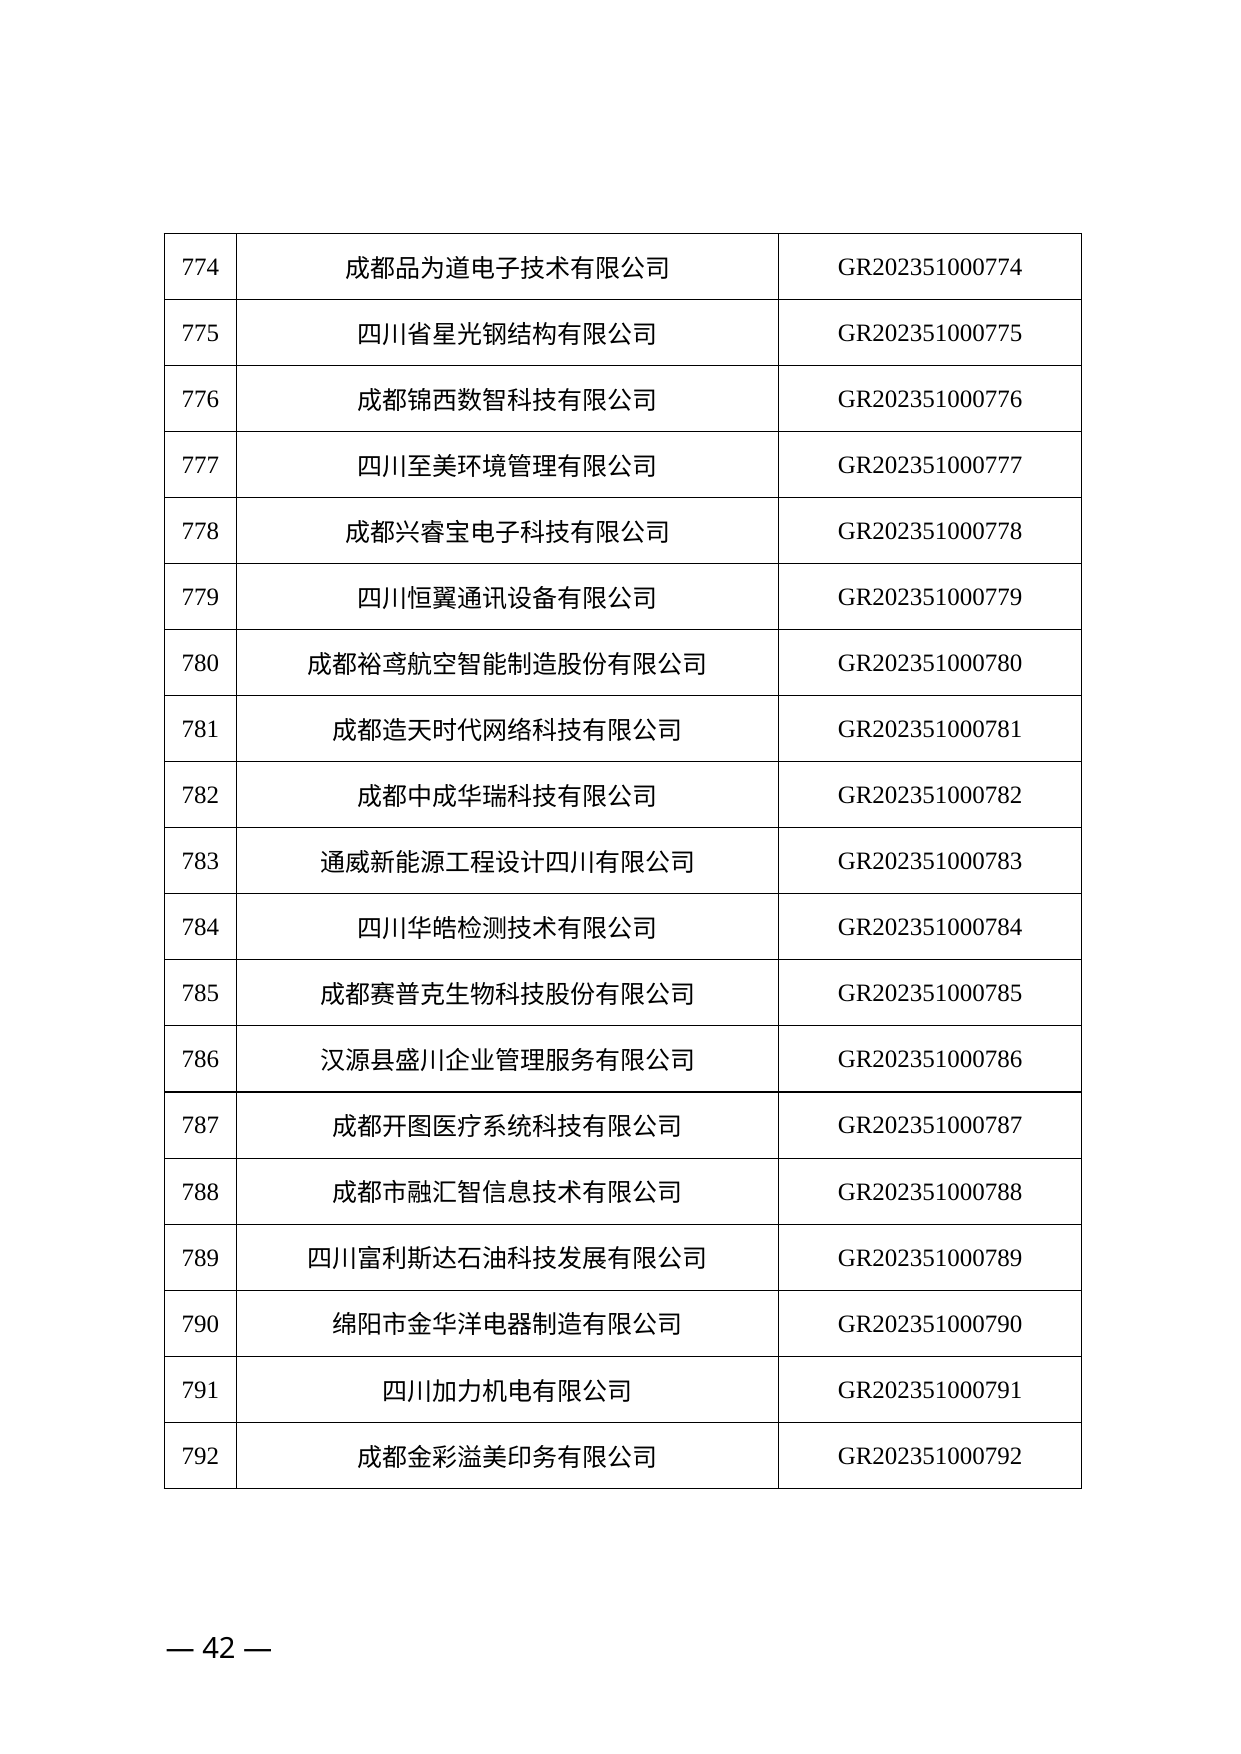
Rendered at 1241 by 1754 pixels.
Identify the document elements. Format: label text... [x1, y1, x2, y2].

table_cell GR202351000774 [779, 234, 1081, 299]
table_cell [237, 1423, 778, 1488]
table_cell GR202351000778 [779, 498, 1081, 563]
table_cell 781 [165, 696, 236, 761]
table_cell GR202351000776 [779, 366, 1081, 431]
table_cell 通威新能源工程设计四川有限公司 [237, 828, 778, 893]
table_cell 782 [165, 762, 236, 827]
table_cell 780 [165, 630, 236, 695]
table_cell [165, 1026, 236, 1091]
table_cell 775 [165, 300, 236, 365]
table_cell GR202351000779 [779, 564, 1081, 629]
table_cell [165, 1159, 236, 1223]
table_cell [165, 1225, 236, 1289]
table_cell 成都锦西数智科技有限公司 [237, 366, 778, 431]
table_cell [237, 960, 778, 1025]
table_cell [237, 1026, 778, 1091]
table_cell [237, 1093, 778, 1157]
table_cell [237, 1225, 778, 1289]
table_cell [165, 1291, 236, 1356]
table_cell 784 [165, 894, 236, 959]
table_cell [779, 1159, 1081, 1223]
table_cell 成都裕鸢航空智能制造股份有限公司 [237, 630, 778, 695]
table_cell 成都品为道电子技术有限公司 [237, 234, 778, 299]
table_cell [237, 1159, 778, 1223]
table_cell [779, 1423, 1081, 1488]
table_cell GR202351000784 [779, 894, 1081, 959]
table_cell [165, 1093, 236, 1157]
table_cell 四川华皓检测技术有限公司 [237, 894, 778, 959]
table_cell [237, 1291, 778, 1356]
table_cell 777 [165, 432, 236, 497]
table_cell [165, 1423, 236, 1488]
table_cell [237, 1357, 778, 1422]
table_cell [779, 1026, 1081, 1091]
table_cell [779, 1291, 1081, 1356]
table_cell 成都兴睿宝电子科技有限公司 [237, 498, 778, 563]
table_cell 779 [165, 564, 236, 629]
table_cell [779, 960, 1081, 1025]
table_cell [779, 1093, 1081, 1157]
table_cell 783 [165, 828, 236, 893]
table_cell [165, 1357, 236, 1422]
table_cell GR202351000781 [779, 696, 1081, 761]
table_cell 四川省星光钢结构有限公司 [237, 300, 778, 365]
table_cell 774 [165, 234, 236, 299]
table_cell GR202351000775 [779, 300, 1081, 365]
table_cell GR202351000777 [779, 432, 1081, 497]
table_cell 四川至美环境管理有限公司 [237, 432, 778, 497]
table_cell 776 [165, 366, 236, 431]
table_cell GR202351000782 [779, 762, 1081, 827]
table_cell GR202351000780 [779, 630, 1081, 695]
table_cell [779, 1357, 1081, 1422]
table_cell 成都中成华瑞科技有限公司 [237, 762, 778, 827]
table_cell GR202351000783 [779, 828, 1081, 893]
table_cell 四川恒翼通讯设备有限公司 [237, 564, 778, 629]
table_cell 778 [165, 498, 236, 563]
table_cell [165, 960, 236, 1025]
table_cell 成都造天时代网络科技有限公司 [237, 696, 778, 761]
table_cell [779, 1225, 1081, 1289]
